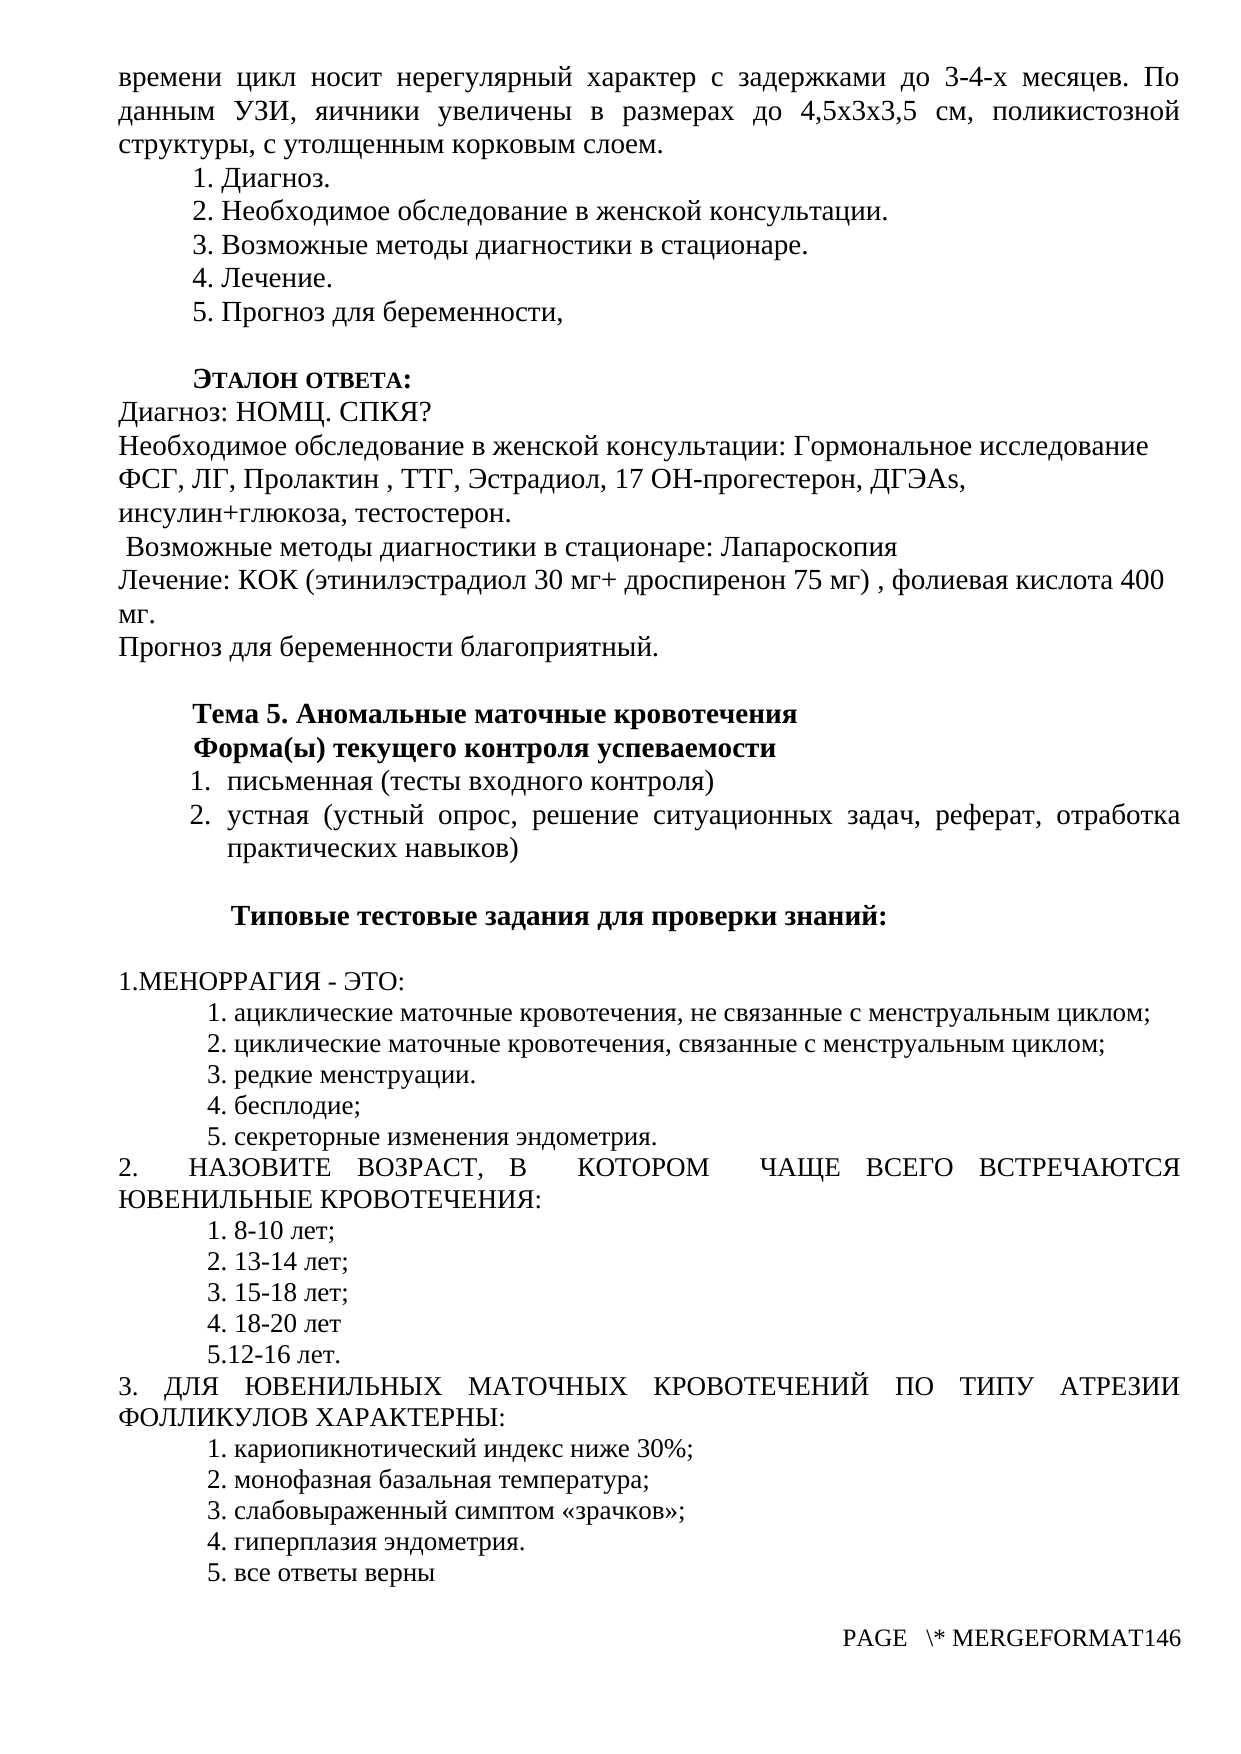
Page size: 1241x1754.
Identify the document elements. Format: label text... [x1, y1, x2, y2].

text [118, 59, 1181, 160]
text 2. циклические маточные кровотечения, связанные с менструальным циклом; [207, 1027, 1181, 1058]
text 4. 18-20 лет [207, 1307, 1181, 1338]
text 5. все ответы верны [207, 1556, 1181, 1588]
text Лечение: КОК (этинилэстрадиол 30 мг+ дроспиренон 75 мг) , фолиевая кислота 400 мг. [118, 562, 1181, 629]
text 1. кариопикнотический индекс ниже 30%; [207, 1432, 1181, 1463]
text 4. гиперплазия эндометрия. [207, 1525, 1181, 1556]
text 1. ациклические маточные кровотечения, не связанные с менструальным циклом; [207, 996, 1181, 1027]
text 4. Лечение. [118, 260, 1181, 294]
list письменная (тесты входного контроля) [189, 763, 1181, 797]
text Необходимое обследование в женской консультации: Гормональное исследование ФСГ, ЛГ, Пролактин , ТТГ, Эстрадиол, 17 ОН-прогестерон, ДГЭАs, инсулин+глюкоза, тестостерон. [118, 428, 1181, 529]
text 2. Необходимое обследование в женской консультации. [118, 193, 1181, 227]
text Форма(ы) текущего контроля успеваемости [193, 730, 1181, 763]
text 1. 8-10 лет; [207, 1214, 1181, 1245]
text Прогноз для беременности благоприятный. [118, 629, 1181, 663]
list Эталон ответа: [118, 361, 1181, 394]
text 2. НАЗОВИТЕ возраст, в котором чаще всего встречаются ювенильные кровотечения: [118, 1152, 1181, 1214]
text 1.меноррагия - это: [118, 965, 1181, 996]
text 5.12-16 лет. [207, 1338, 1181, 1369]
text Возможные методы диагностики в стационаре: Лапароскопия [118, 529, 1181, 562]
text 5. Прогноз для беременности, [118, 294, 1181, 327]
text Диагноз: НОМЦ. СПКЯ? [118, 394, 1181, 428]
text 4. бесплодие; [207, 1089, 1181, 1120]
text 3. Возможные методы диагностики в стационаре. [118, 227, 1181, 260]
text Тема 5. Аномальные маточные кровотечения [118, 696, 1181, 730]
text 1. Диагноз. [118, 160, 1181, 193]
text 3. редкие менструации. [207, 1058, 1181, 1089]
list Типовые тестовые задания для проверки знаний: [231, 898, 1181, 931]
text 2. 13-14 лет; [207, 1245, 1181, 1276]
text 3. Для ювенильных маточных кровотечений по типу атрезии фолликулов характернЫ: [118, 1369, 1181, 1432]
list устная (устный опрос, решение ситуационных задач, реферат, отработка практических навыков) [189, 797, 1181, 864]
text 3. слабовыраженный симптом «зрачков»; [207, 1494, 1181, 1525]
text 2. монофазная базальная температура; [207, 1463, 1181, 1494]
text 5. секреторные изменения эндометрия. [207, 1120, 1181, 1152]
text 3. 15-18 лет; [207, 1276, 1181, 1307]
